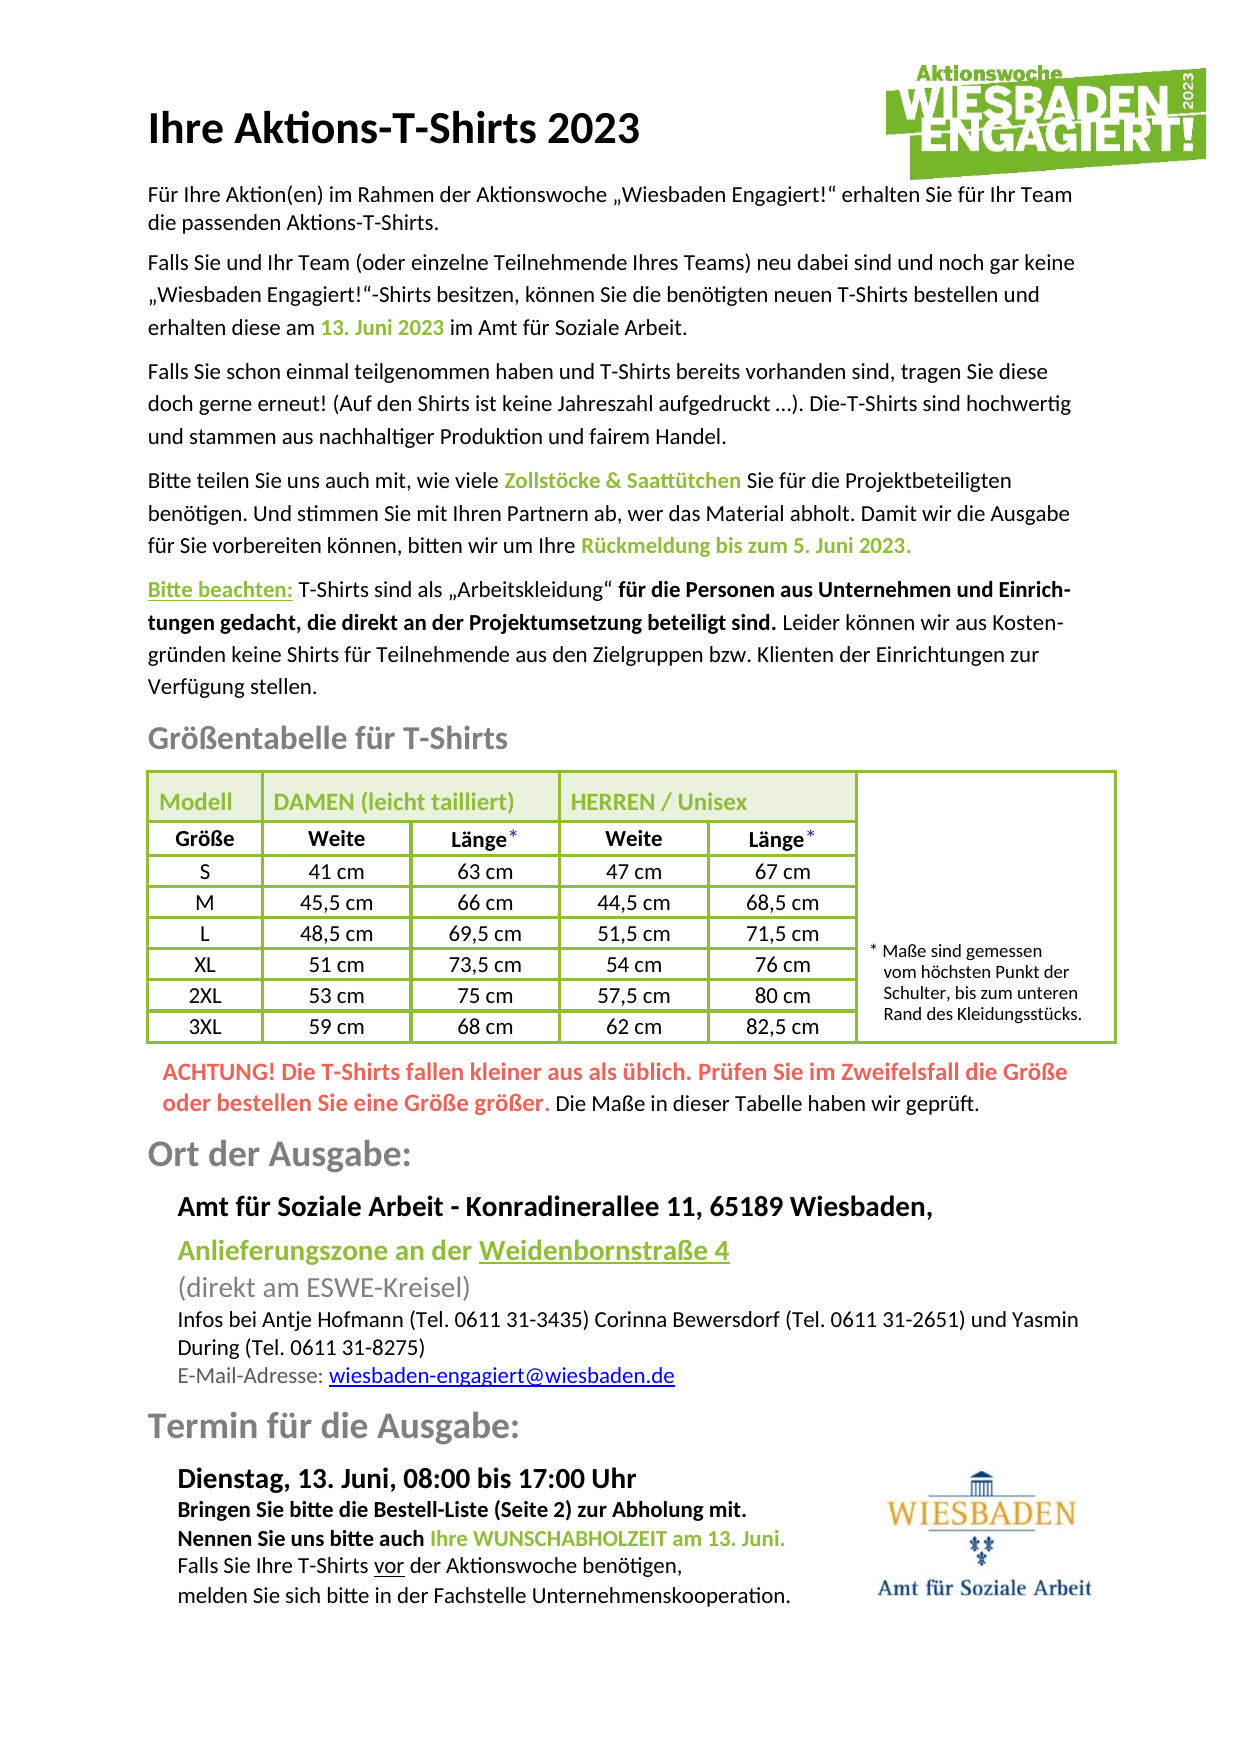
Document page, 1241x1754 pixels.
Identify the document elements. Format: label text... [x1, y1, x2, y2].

table_header * Maße sind gemessen vom höchsten Punkt der Schulter, bis zum unteren Rand des Kleidungsstücks. [858, 773, 1114, 1041]
table_cell 54 cm [561, 950, 707, 978]
table_cell 57,5 cm [561, 981, 707, 1009]
table_header HERREN / Unisex [561, 773, 855, 820]
table_cell Länge* [413, 823, 558, 854]
table_cell 53 cm [264, 981, 409, 1009]
text Bitte beachten: T-Shirts sind als „Arbeitskleidung“ für die Personen aus Unternehmen und Einrichtungen gedacht, die direkt an der Projektumsetzung beteiligt sind. Leider können wir aus Kostengründen keine Shirts für Teilnehmende aus den Zielgruppen bzw. Klienten der Einrichtungen zur Verfügung stellen. [148, 576, 1093, 700]
table_cell 71,5 cm [710, 919, 855, 947]
table_cell M [149, 888, 261, 916]
table_cell 80 cm [710, 981, 855, 1009]
table_cell 41 cm [264, 857, 409, 885]
picture [877, 1471, 1092, 1596]
table_header DAMEN (leicht tailliert) [264, 773, 558, 820]
table_cell 47 cm [561, 857, 707, 885]
table_cell Weite [561, 823, 707, 854]
text Dienstag, 13. Juni, 08:00 bis 17:00 Uhr [177, 1460, 1093, 1496]
table_cell Weite [264, 823, 409, 854]
table_cell 67 cm [710, 857, 855, 885]
table_cell 62 cm [561, 1013, 707, 1041]
table_cell 68 cm [413, 1013, 558, 1041]
text Für Ihre Aktion(en) im Rahmen der Aktionswoche „Wiesbaden Engagiert!“ erhalten Sie für Ihr Team die passenden Aktions-T-Shirts. [148, 180, 1093, 236]
text Falls Sie und Ihr Team (oder einzelne Teilnehmende Ihres Teams) neu dabei sind und noch gar keine „Wiesbaden Engagiert!“-Shirts besitzen, können Sie die benötigten neuen T-Shirts bestellen und erhalten diese am 13. Juni 2023 im Amt für Soziale Arbeit. [148, 248, 1093, 341]
table_cell 68,5 cm [710, 888, 855, 916]
table_cell 73,5 cm [413, 950, 558, 978]
table_cell 59 cm [264, 1013, 409, 1041]
text Größentabelle für T-Shirts [148, 717, 1093, 757]
table_cell 51 cm [264, 950, 409, 978]
text Falls Sie schon einmal teilgenommen haben und T-Shirts bereits vorhanden sind, tragen Sie diese doch gerne erneut! (Auf den Shirts ist keine Jahreszahl aufgedruckt …). Die-T-Shirts sind hochwertig und stammen aus nachhaltiger Produktion und fairem Handel. [148, 357, 1093, 450]
table_cell Größe [149, 823, 261, 854]
table_cell Länge* [710, 823, 855, 854]
table_cell 63 cm [413, 857, 558, 885]
picture [886, 65, 1207, 180]
table_header Modell [149, 773, 261, 820]
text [177, 1496, 1093, 1610]
table_cell L [149, 919, 261, 947]
text Bitte teilen Sie uns auch mit, wie viele Zollstöcke & Saattütchen Sie für die Projektbeteiligten benötigen. Und stimmen Sie mit Ihren Partnern ab, wer das Material abholt. Damit wir die Ausgabe für Sie vorbereiten können, bitten wir um Ihre Rückmeldung bis zum 5. Juni 2023. [148, 466, 1093, 559]
table_cell 66 cm [413, 888, 558, 916]
table_cell 44,5 cm [561, 888, 707, 916]
table_cell 82,5 cm [710, 1013, 855, 1041]
text Ort der Ausgabe: [148, 1130, 1093, 1176]
table_cell S [149, 857, 261, 885]
text Ihre Aktions-T-Shirts 2023 [148, 99, 1093, 155]
table_cell 2XL [149, 981, 261, 1009]
table_cell 75 cm [413, 981, 558, 1009]
table_cell 69,5 cm [413, 919, 558, 947]
table_cell 51,5 cm [561, 919, 707, 947]
table_cell 3XL [149, 1013, 261, 1041]
table_cell XL [149, 950, 261, 978]
text Amt für Soziale Arbeit - Konradinerallee 11, 65189 Wiesbaden, Anlieferungszone an der Weidenbornstraße 4 (direkt am ESWE-Kreisel) Infos bei Antje Hofmann (Tel. 0611 31-3435) Corinna Bewersdorf (Tel. 0611 31-2651) und Yasmin During (Tel. 0611 31-8275) E-Mail-Adresse: wiesbaden-engagiert@wiesbaden.de [177, 1188, 1093, 1389]
text Termin für die Ausgabe: [148, 1402, 1093, 1447]
table_cell 76 cm [710, 950, 855, 978]
table_cell 48,5 cm [264, 919, 409, 947]
text ACHTUNG! Die T-Shirts fallen kleiner aus als üblich. Prüfen Sie im Zweifelsfall die Größe oder bestellen Sie eine Größe größer. Die Maße in dieser Tabelle haben wir geprüft. [162, 1056, 1137, 1117]
table_cell 45,5 cm [264, 888, 409, 916]
